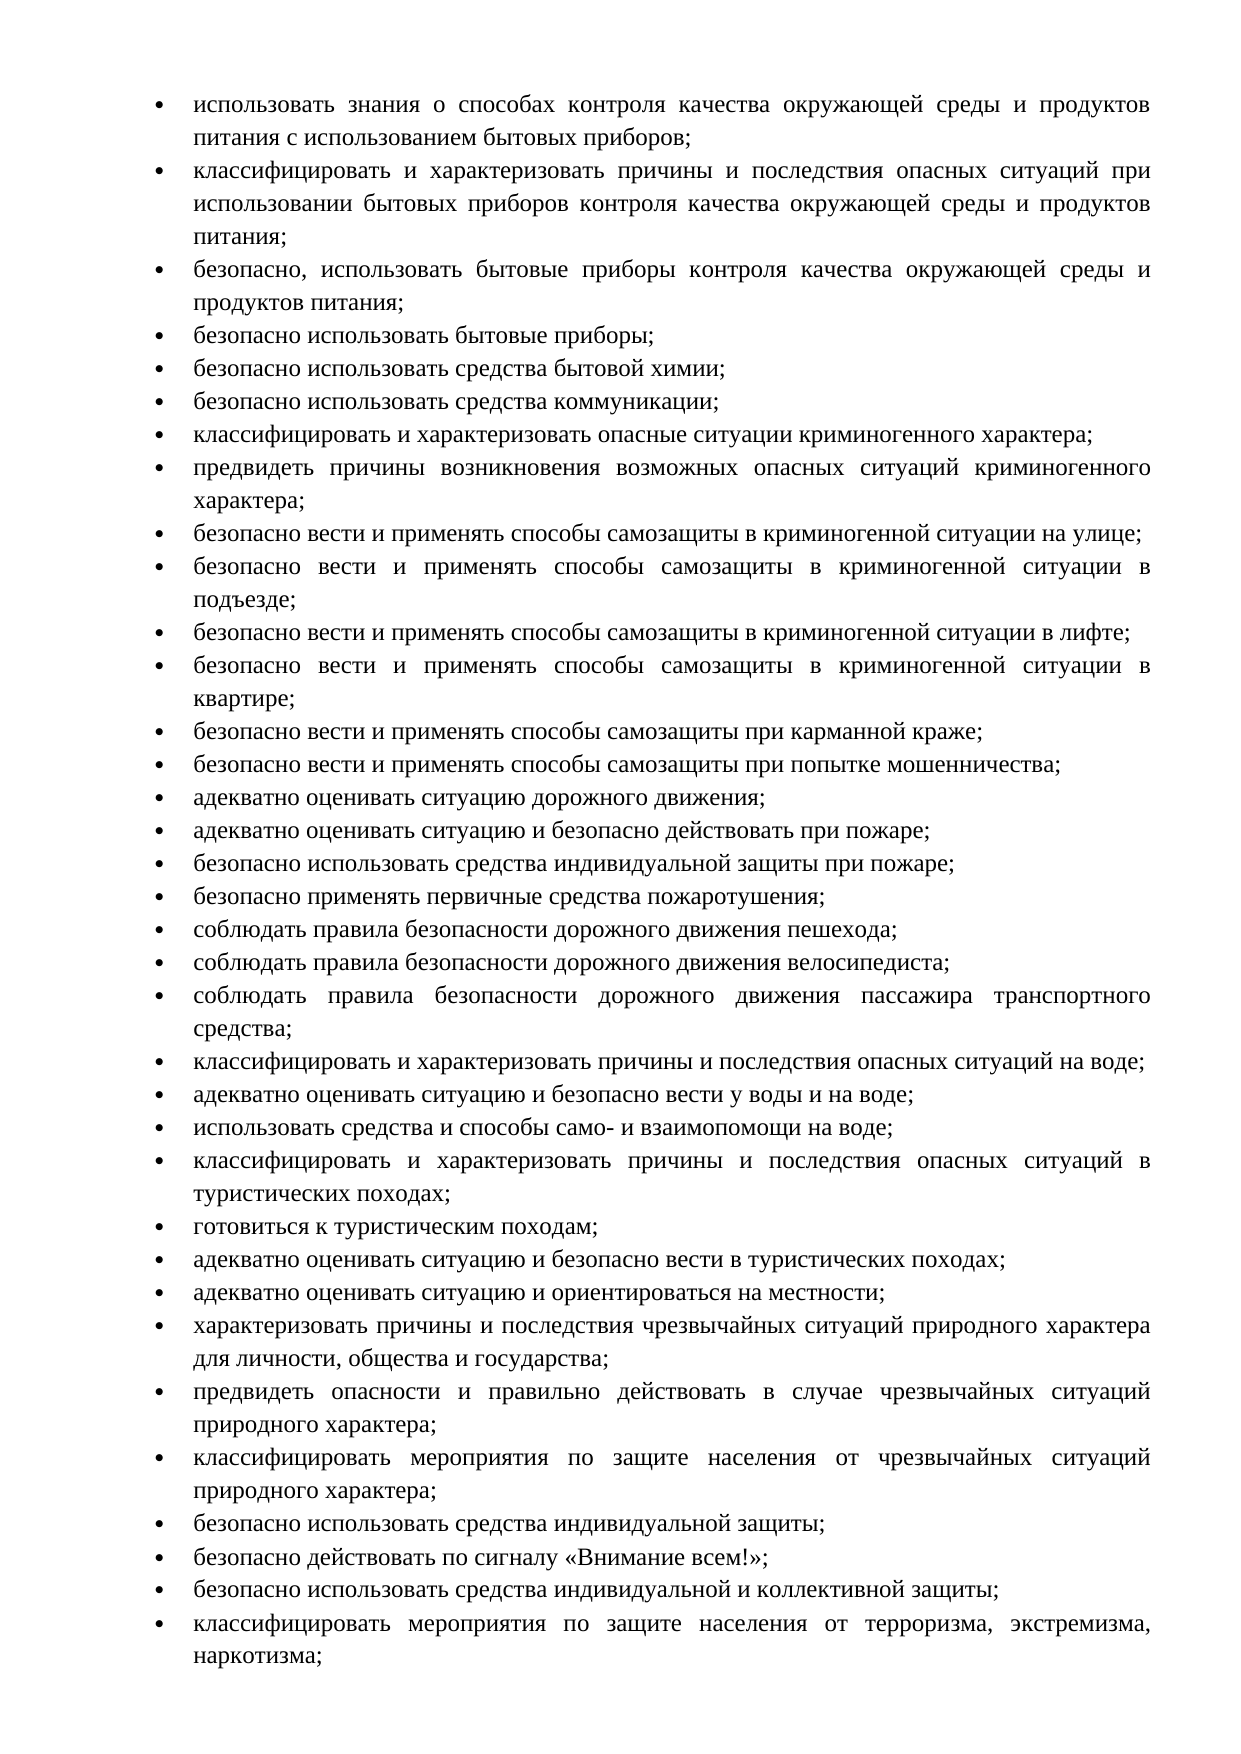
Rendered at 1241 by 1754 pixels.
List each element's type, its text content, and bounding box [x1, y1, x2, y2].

list безопасно вести и применять способы самозащиты при попытке мошенничества; [156, 749, 1152, 778]
list использовать знания о способах контроля качества окружающей среды и продуктов питания с использованием бытовых приборов; [156, 89, 1152, 150]
list адекватно оценивать ситуацию и безопасно вести у воды и на воде; [156, 1079, 1152, 1108]
list классифицировать и характеризовать опасные ситуации криминогенного характера; [156, 419, 1152, 448]
list соблюдать правила безопасности дорожного движения пассажира транспортного средства; [156, 980, 1152, 1042]
list безопасно применять первичные средства пожаротушения; [156, 881, 1152, 910]
list безопасно использовать средства индивидуальной защиты при пожаре; [156, 848, 1152, 877]
list адекватно оценивать ситуацию и безопасно вести в туристических походах; [156, 1244, 1152, 1273]
list адекватно оценивать ситуацию дорожного движения; [156, 782, 1152, 811]
list соблюдать правила безопасности дорожного движения пешехода; [156, 914, 1152, 943]
list предвидеть причины возникновения возможных опасных ситуаций криминогенного характера; [156, 452, 1152, 514]
list классифицировать и характеризовать причины и последствия опасных ситуаций на воде; [156, 1046, 1152, 1075]
list использовать средства и способы само- и взаимопомощи на воде; [156, 1112, 1152, 1141]
list безопасно действовать по сигналу «Внимание всем!»; [156, 1542, 1152, 1570]
list безопасно, использовать бытовые приборы контроля качества окружающей среды и продуктов питания; [156, 254, 1152, 316]
list соблюдать правила безопасности дорожного движения велосипедиста; [156, 947, 1152, 976]
list безопасно использовать бытовые приборы; [156, 320, 1152, 348]
list безопасно вести и применять способы самозащиты в криминогенной ситуации на улице; [156, 518, 1152, 547]
list адекватно оценивать ситуацию и ориентироваться на местности; [156, 1277, 1152, 1306]
list безопасно вести и применять способы самозащиты в криминогенной ситуации в подъезде; [156, 551, 1152, 613]
list классифицировать и характеризовать причины и последствия опасных ситуаций при использовании бытовых приборов контроля качества окружающей среды и продуктов питания; [156, 155, 1152, 249]
list безопасно использовать средства индивидуальной и коллективной защиты; [156, 1574, 1152, 1603]
list классифицировать и характеризовать причины и последствия опасных ситуаций в туристических походах; [156, 1145, 1152, 1207]
list безопасно вести и применять способы самозащиты при карманной краже; [156, 716, 1152, 745]
list классифицировать мероприятия по защите населения от терроризма, экстремизма, наркотизма; [156, 1608, 1152, 1669]
list безопасно использовать средства индивидуальной защиты; [156, 1508, 1152, 1537]
list безопасно использовать средства бытовой химии; [156, 353, 1152, 382]
list безопасно вести и применять способы самозащиты в криминогенной ситуации в квартире; [156, 650, 1152, 712]
list предвидеть опасности и правильно действовать в случае чрезвычайных ситуаций природного характера; [156, 1376, 1152, 1438]
list классифицировать мероприятия по защите населения от чрезвычайных ситуаций природного характера; [156, 1442, 1152, 1504]
list характеризовать причины и последствия чрезвычайных ситуаций природного характера для личности, общества и государства; [156, 1310, 1152, 1372]
list адекватно оценивать ситуацию и безопасно действовать при пожаре; [156, 815, 1152, 844]
list готовиться к туристическим походам; [156, 1211, 1152, 1240]
list безопасно использовать средства коммуникации; [156, 386, 1152, 414]
list безопасно вести и применять способы самозащиты в криминогенной ситуации в лифте; [156, 617, 1152, 646]
